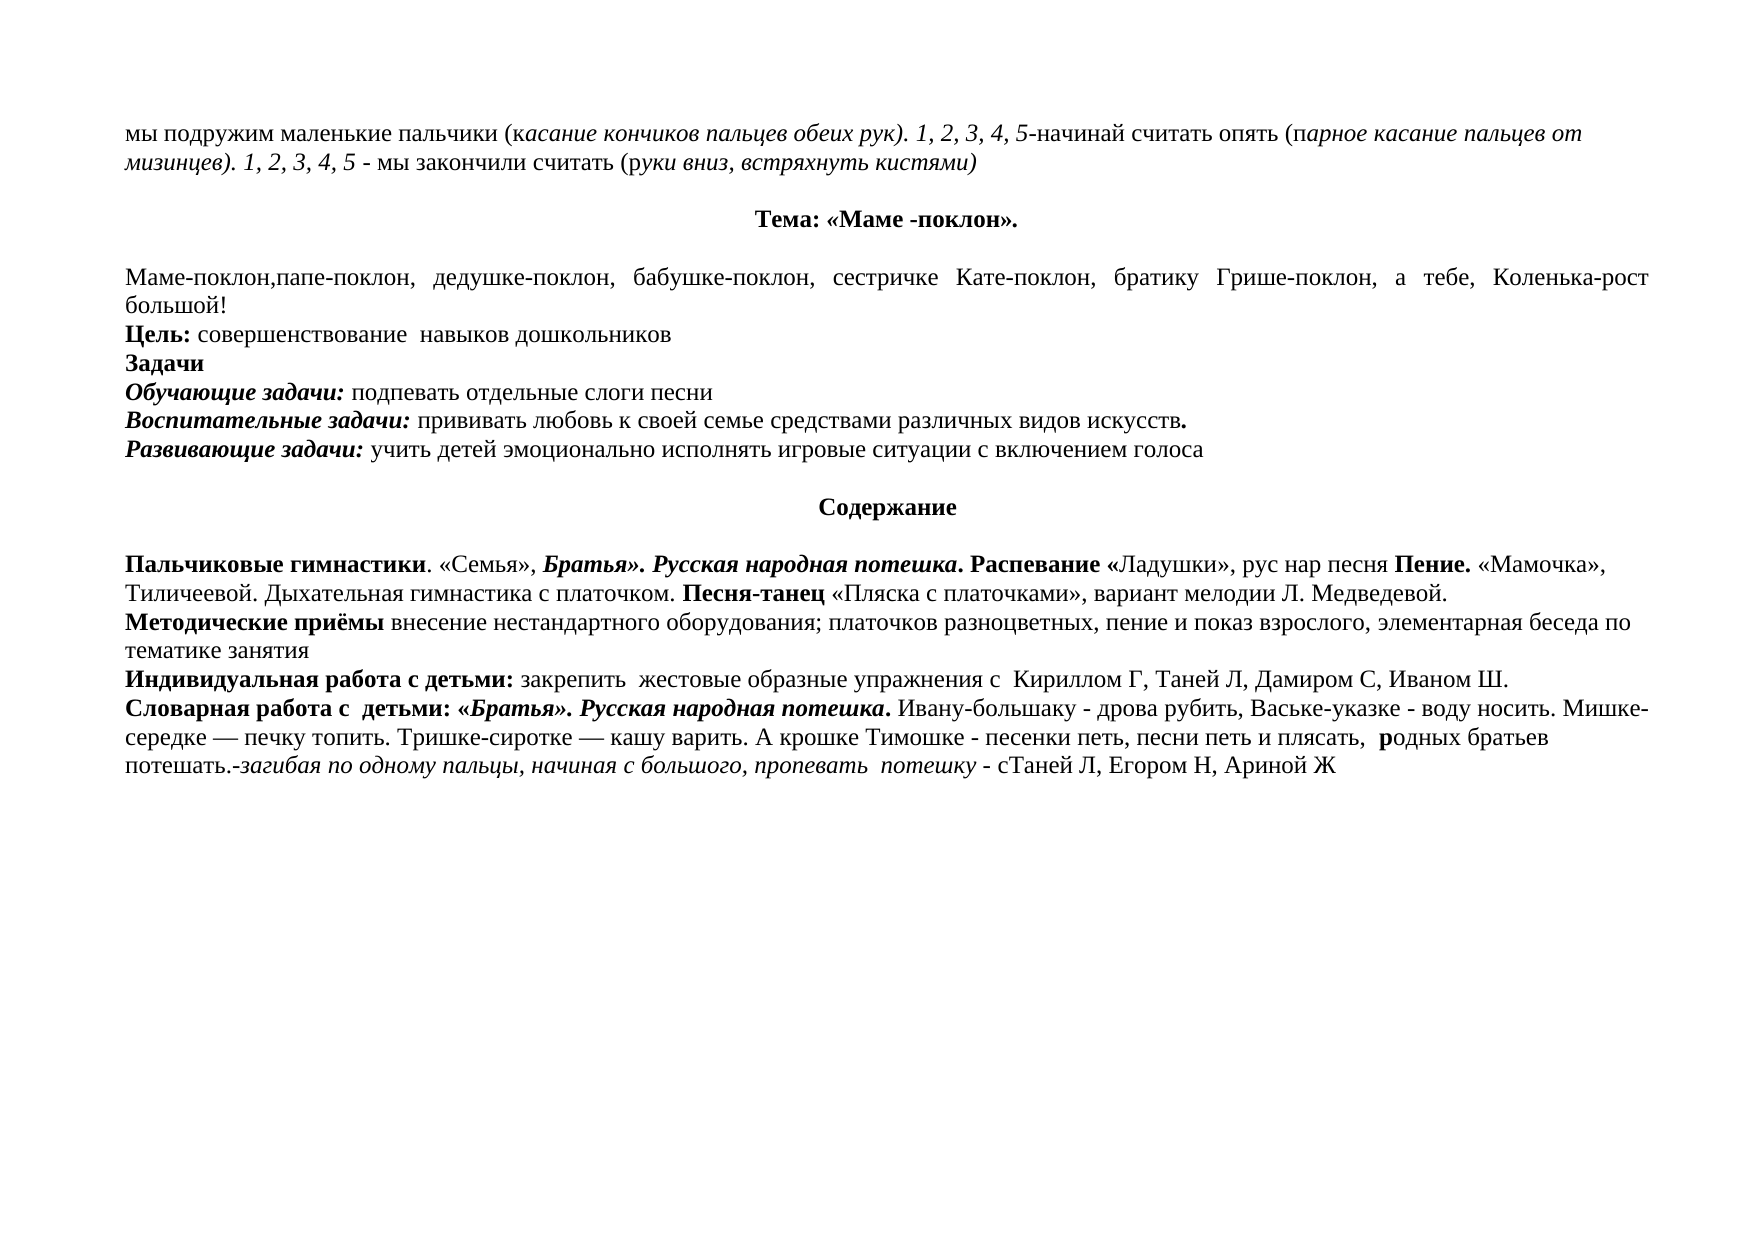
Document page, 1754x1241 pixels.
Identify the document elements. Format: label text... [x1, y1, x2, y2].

text Индивидуальная работа с детьми: закрепить жестовые образные упражнения с Кириллом Г, Таней Л, Дамиром С, Иваном Ш. [125, 664, 1650, 693]
text Развивающие задачи: учить детей эмоционально исполнять игровые ситуации с включением голоса [125, 434, 1650, 463]
text Словарная работа с детьми: «Братья». Русская народная потешка. Ивану-большаку - дрова рубить, Ваське-указке - воду носить. Мишке-середке — печку топить. Тришке-сиротке — кашу варить. А крошке Тимошке - песенки петь, песни петь и плясать, родных братьев потешать.-загибая по одному пальцы, начиная с большого, пропевать потешку - сТаней Л, Егором Н, Ариной Ж [125, 693, 1650, 779]
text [125, 118, 1650, 176]
text Тема: «Маме -поклон». [125, 204, 1648, 233]
text Воспитательные задачи: прививать любовь к своей семье средствами различных видов искусств. [125, 406, 1650, 434]
text Обучающие задачи: подпевать отдельные слоги песни [125, 377, 1650, 406]
text Задачи [125, 348, 1650, 377]
text Пальчиковые гимнастики. «Семья», Братья». Русская народная потешка. Распевание «Ладушки», рус нар песня Пение. «Мамочка», Тиличеевой. Дыхательная гимнастика с платочком. Песня-танец «Пляска с платочками», вариант мелодии Л. Медведевой. [125, 549, 1650, 607]
text Содержание [125, 492, 1650, 521]
text Методические приёмы внесение нестандартного оборудования; платочков разноцветных, пение и показ взрослого, элементарная беседа по тематике занятия [125, 607, 1650, 664]
text Цель: совершенствование навыков дошкольников [125, 319, 1650, 348]
text Маме-поклон,папе-поклон, дедушке-поклон, бабушке-поклон, сестричке Кате-поклон, братику Грише-поклон, а тебе, Коленька-рост большой! [125, 262, 1650, 319]
